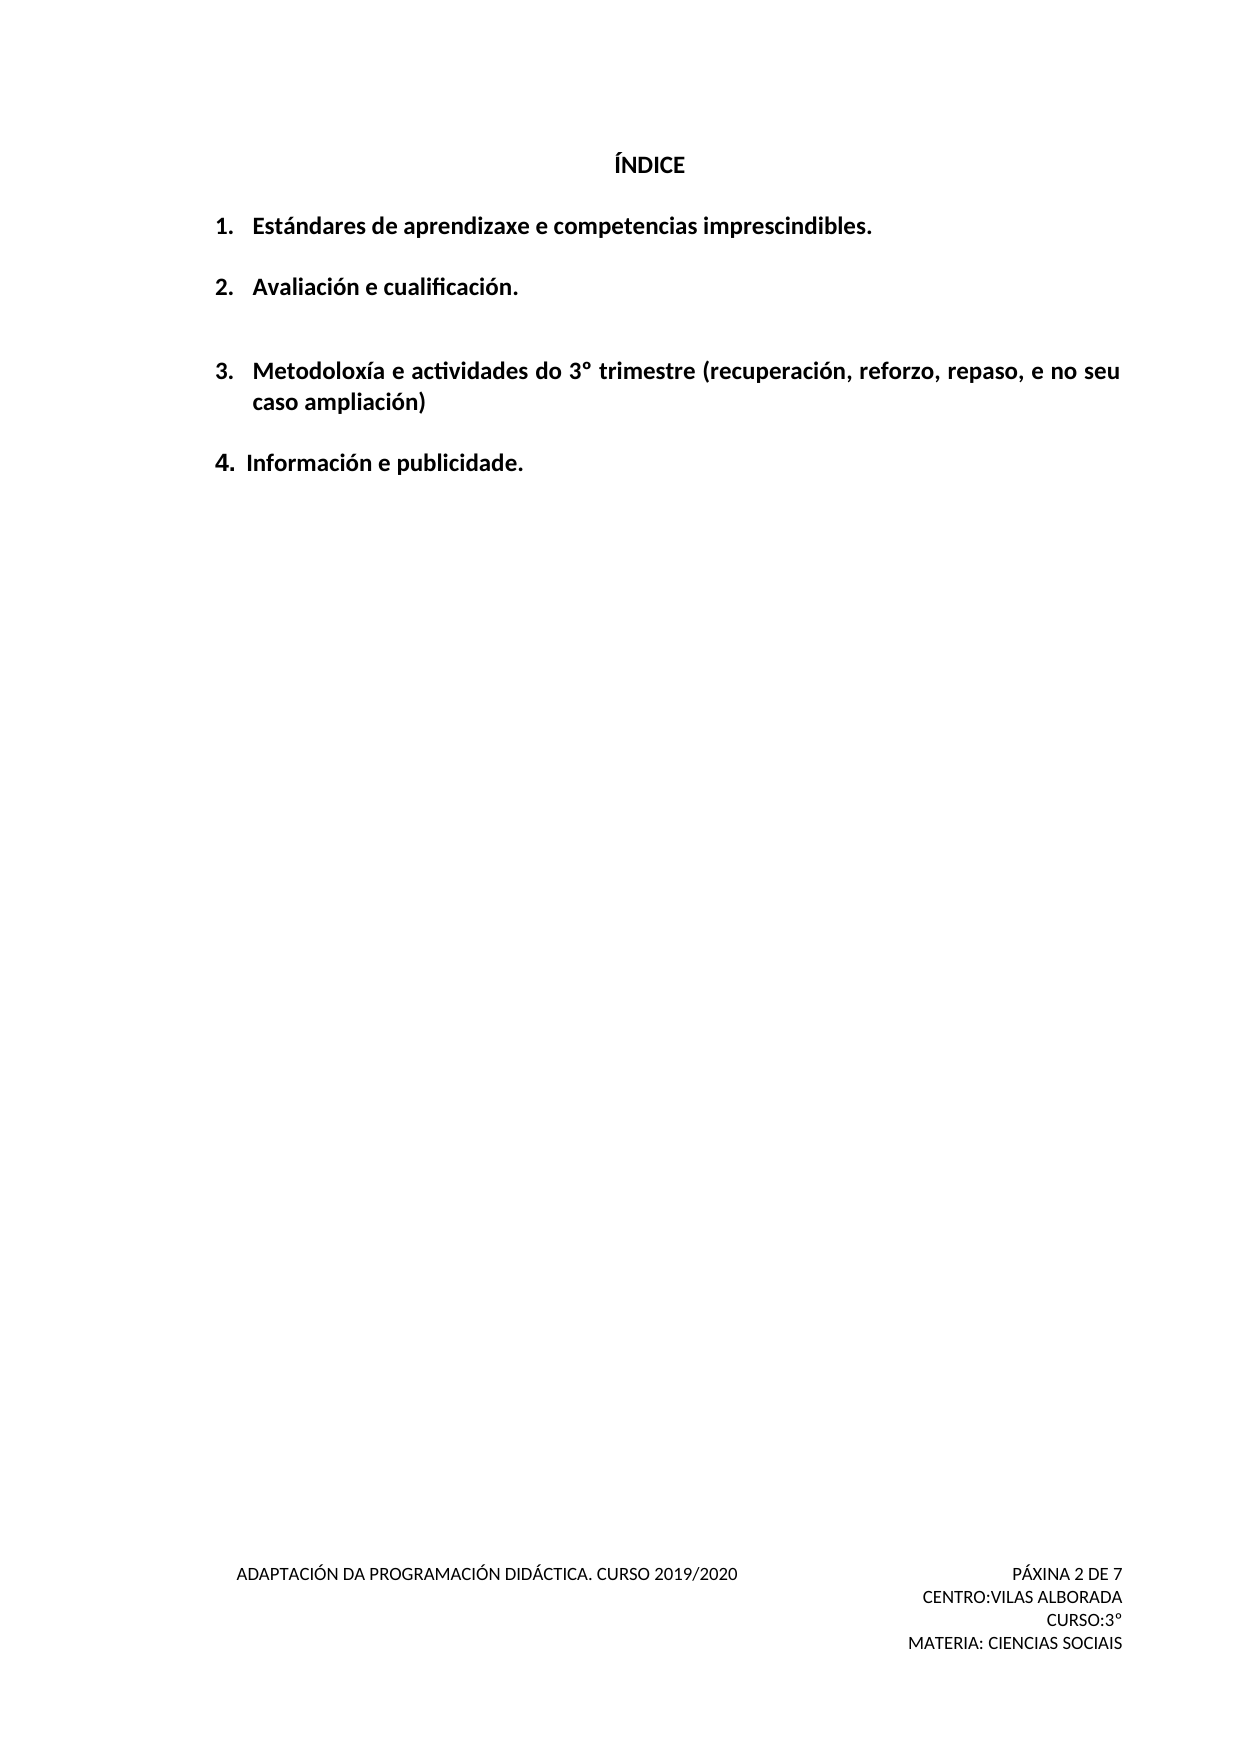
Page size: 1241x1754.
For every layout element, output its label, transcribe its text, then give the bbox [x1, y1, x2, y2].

list Metodoloxía e actividades do 3º trimestre (recuperación, reforzo, repaso, e no seu caso ampliación) [215, 355, 1122, 416]
list Estándares de aprendizaxe e competencias imprescindibles. [215, 210, 1122, 241]
list Información e publicidade. [215, 447, 1122, 477]
list Avaliación e cualificación. [215, 271, 1122, 302]
text ÍNDICE [177, 149, 1122, 180]
